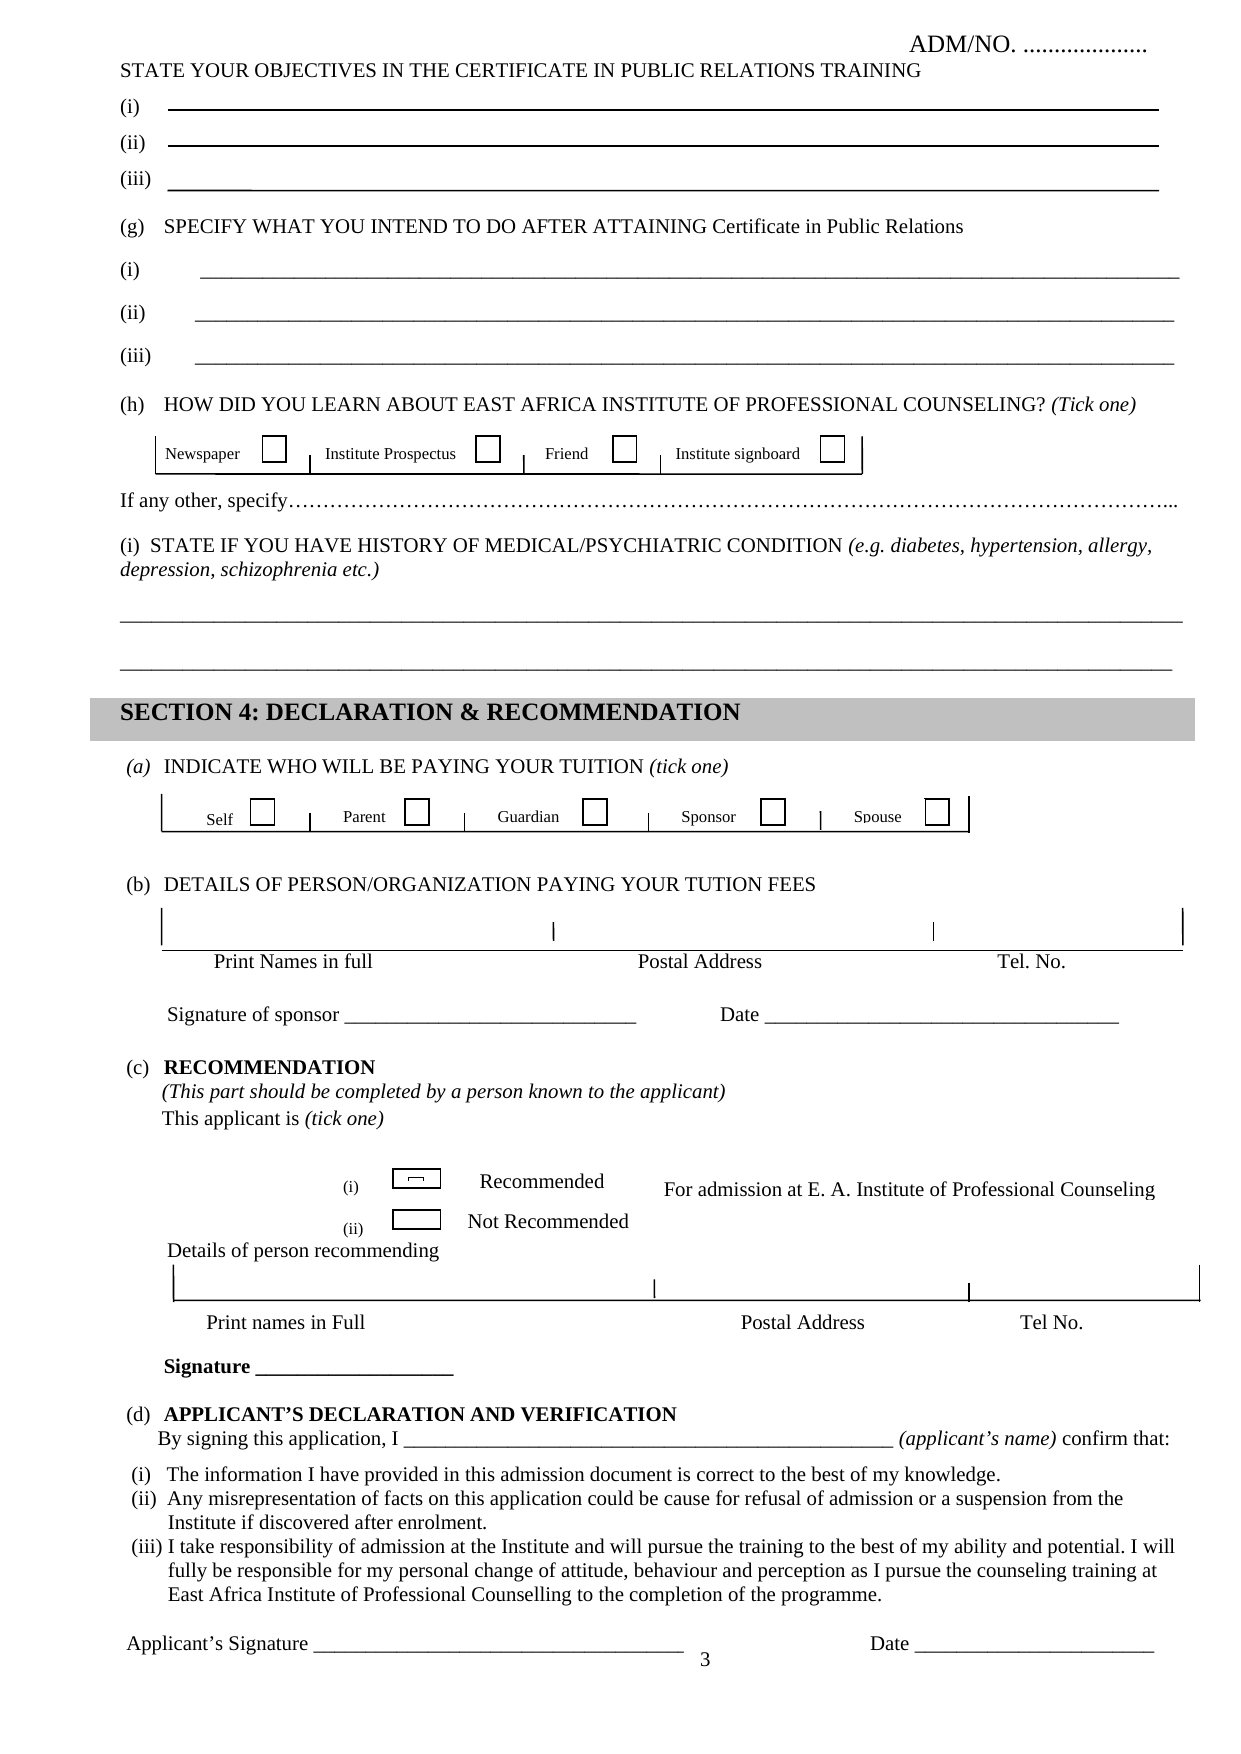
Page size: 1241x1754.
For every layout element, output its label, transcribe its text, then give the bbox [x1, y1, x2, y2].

text (iii) [120, 166, 1191, 190]
list INDICATE WHO WILL BE PAYING YOUR TUITION (tick one) [126, 754, 1191, 778]
text Details of person recommending [120, 1238, 1191, 1262]
list ______________________________________________________________________________________________ [120, 300, 1191, 324]
list ______________________________________________________________________________________________ [120, 257, 1191, 281]
text (i) [120, 93, 1191, 118]
text (i) STATE IF YOU HAVE HISTORY OF MEDICAL/PSYCHIATRIC CONDITION (e.g. diabetes, hypertension, allergy, depression, schizophrenia etc.) [120, 533, 1191, 581]
list HOW DID YOU LEARN ABOUT EAST AFRICA INSTITUTE OF PROFESSIONAL COUNSELING? (Tick one) [120, 391, 1191, 416]
text STATE YOUR OBJECTIVES IN THE CERTIFICATE IN PUBLIC RELATIONS TRAINING [120, 57, 1191, 82]
text ______________________________________________________________________________________________________ [120, 601, 1191, 625]
text (This part should be completed by a person known to the applicant) [120, 1079, 1191, 1103]
list DETAILS OF PERSON/ORGANIZATION PAYING YOUR TUTION FEES [126, 872, 1191, 896]
text fully be responsible for my personal change of attitude, behaviour and perception as I pursue the counseling training at [126, 1558, 1191, 1582]
text Signature of sponsor ____________________________ Date __________________________________ [120, 1002, 1191, 1026]
list RECOMMENDATION [126, 1055, 1191, 1079]
text (iii) I take responsibility of admission at the Institute and will pursue the training to the best of my ability and potential. I will [126, 1534, 1191, 1558]
list SPECIFY WHAT YOU INTEND TO DO AFTER ATTAINING Certificate in Public Relations [120, 214, 1191, 238]
text _____________________________________________________________________________________________________ [120, 649, 1191, 673]
text This applicant is (tick one) [120, 1106, 1191, 1130]
text (ii) [120, 129, 1191, 154]
text East Africa Institute of Professional Counselling to the completion of the programme. [126, 1582, 1191, 1606]
list APPLICANT’S DECLARATION AND VERIFICATION [126, 1402, 1191, 1426]
text Signature ___________________ [163, 1354, 1191, 1378]
text (i) The information I have provided in this admission document is correct to the best of my knowledge. [126, 1462, 1191, 1486]
text Print Names in full Postal Address Tel. No. [120, 949, 1191, 973]
text Institute if discovered after enrolment. [126, 1510, 1191, 1534]
text By signing this application, I _______________________________________________ (applicant’s name) confirm that: [126, 1426, 1191, 1450]
text SECTION 4: DECLARATION & RECOMMENDATION [120, 697, 1191, 726]
list ______________________________________________________________________________________________ [120, 343, 1191, 367]
text If any other, specify………………………………………………………………………………………………………………... [120, 488, 1191, 512]
text Applicant’s Signature ____________________________________ Date _______________________ [126, 1631, 1191, 1654]
text (ii) Any misrepresentation of facts on this application could be cause for refusal of admission or a suspension from the [126, 1486, 1191, 1510]
